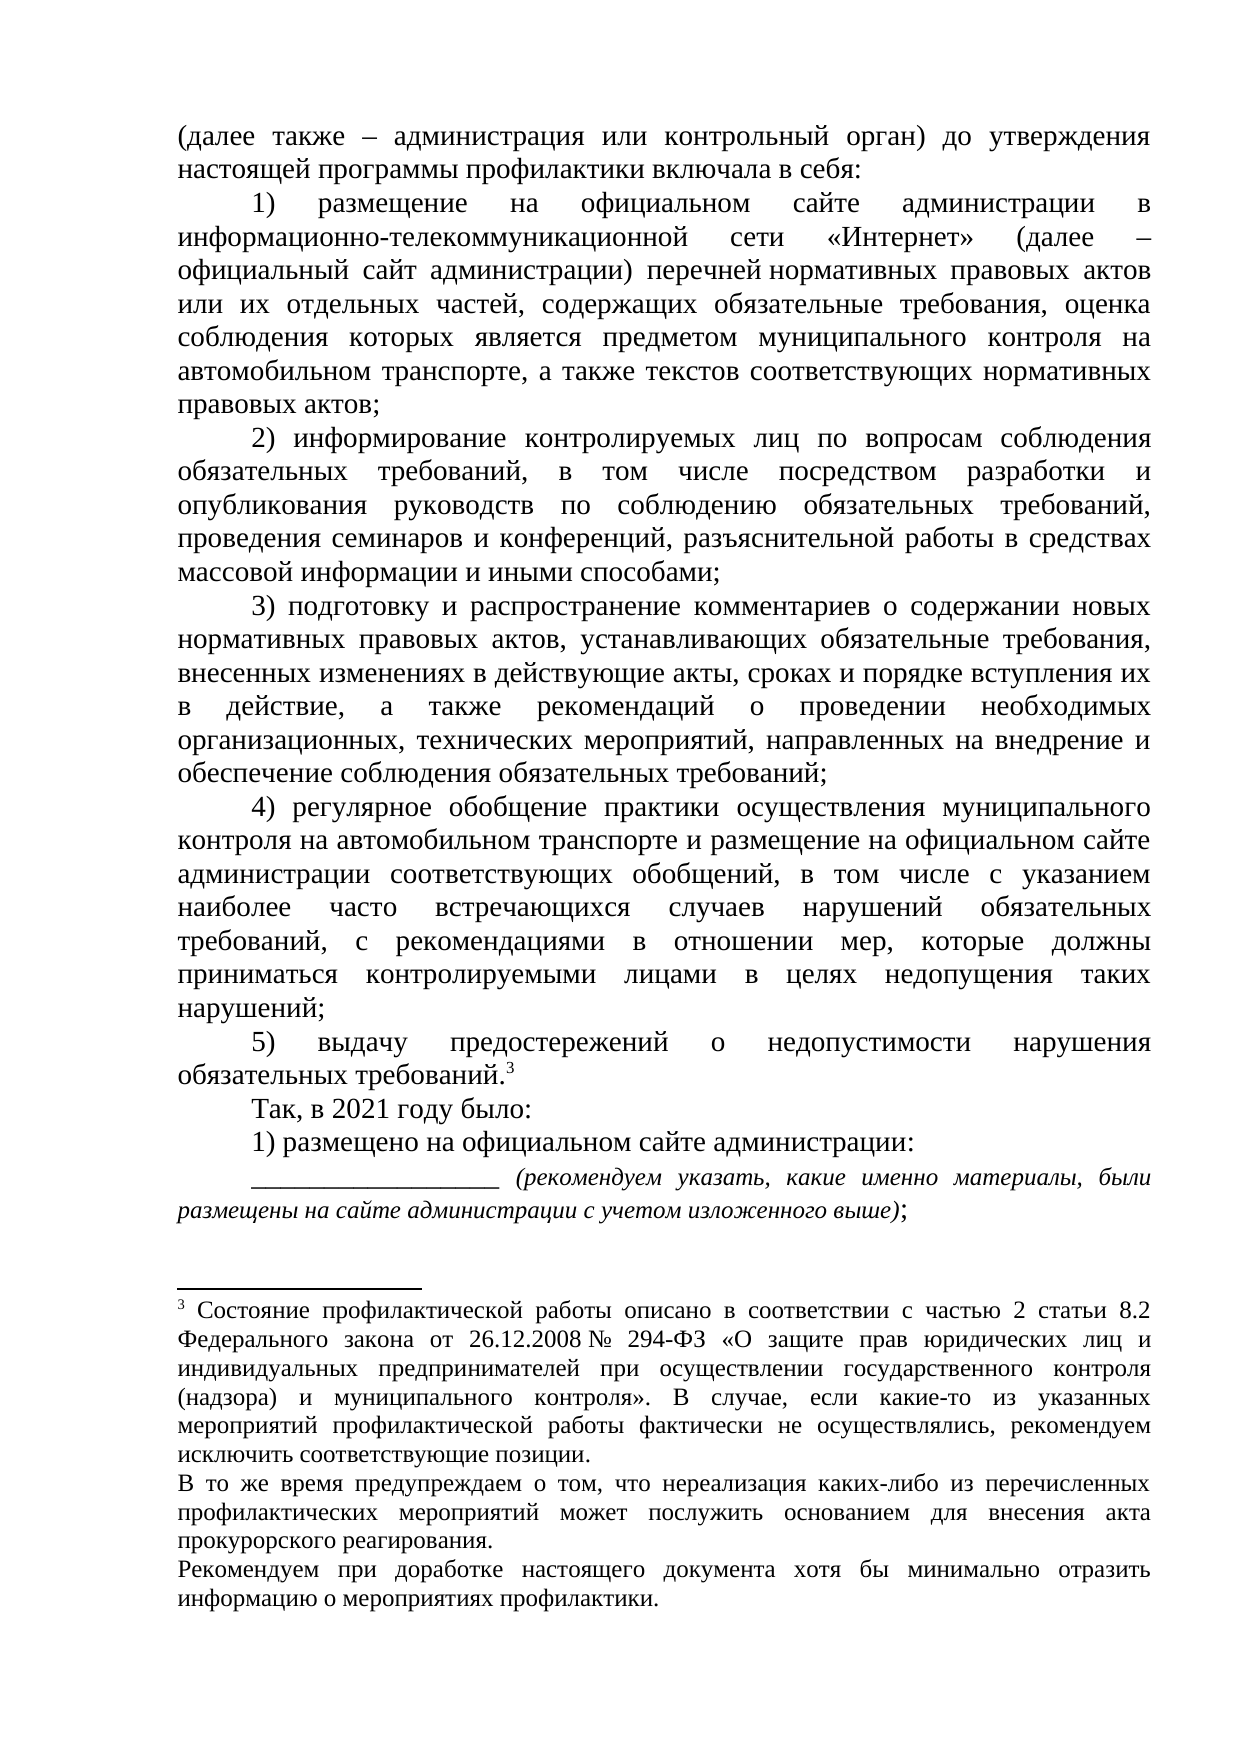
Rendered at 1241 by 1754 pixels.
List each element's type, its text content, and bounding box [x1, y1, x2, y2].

text 4) регулярное обобщение практики осуществления муниципального контроля на автомобильном транспорте и размещение на официальном сайте администрации соответствующих обобщений, в том числе с указанием наиболее часто встречающихся случаев нарушений обязательных требований, с рекомендациями в отношении мер, которые должны приниматься контролируемыми лицами в целях недопущения таких нарушений; [177, 789, 1152, 1024]
text 3) подготовку и распространение комментариев о содержании новых нормативных правовых актов, устанавливающих обязательные требования, внесенных изменениях в действующие акты, сроках и порядке вступления их в действие, а также рекомендаций о проведении необходимых организационных, технических мероприятий, направленных на внедрение и обеспечение соблюдения обязательных требований; [177, 588, 1152, 789]
text 2) информирование контролируемых лиц по вопросам соблюдения обязательных требований, в том числе посредством разработки и опубликования руководств по соблюдению обязательных требований, проведения семинаров и конференций, разъяснительной работы в средствах массовой информации и иными способами; [177, 420, 1152, 588]
text _________________ (рекомендуем указать, какие именно материалы, были размещены на сайте администрации с учетом изложенного выше); [177, 1158, 1152, 1225]
text 1) размещено на официальном сайте администрации: [177, 1124, 1152, 1158]
text 5) выдачу предостережений о недопустимости нарушения обязательных требований. [177, 1024, 1152, 1091]
text Профилактическая деятельность администрации сельского поселения Артюшкино муниципального района Шенталинский Самарской области (далее также – администрация или контрольный орган) до утверждения настоящей программы профилактики включала в себя: [177, 118, 1152, 185]
text Так, в 2021 году было: [177, 1091, 1152, 1124]
text 1) размещение на официальном сайте администрации в информационно-телекоммуникационной сети «Интернет» (далее – официальный сайт администрации) перечней нормативных правовых актов или их отдельных частей, содержащих обязательные требования, оценка соблюдения которых является предметом муниципального контроля на автомобильном транспорте, а также текстов соответствующих нормативных правовых актов; [177, 185, 1152, 420]
